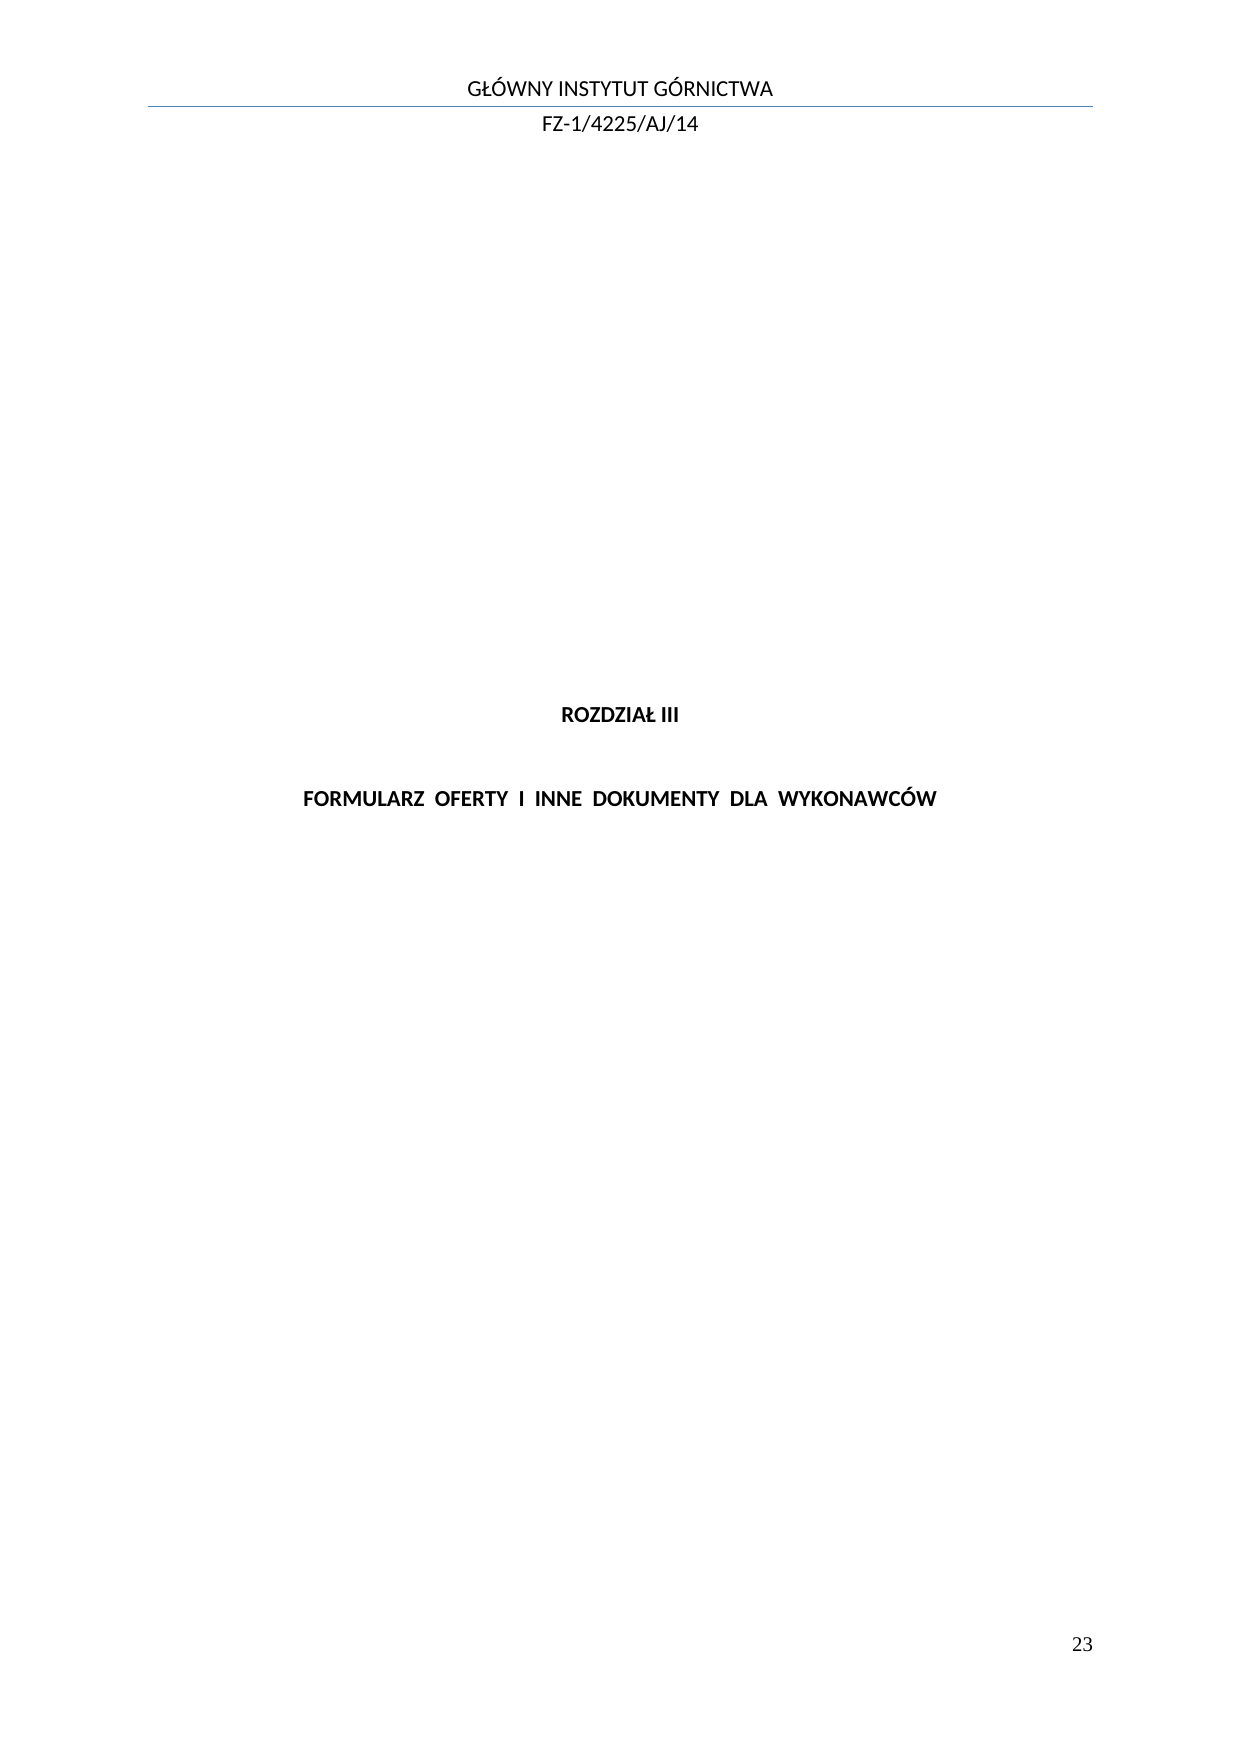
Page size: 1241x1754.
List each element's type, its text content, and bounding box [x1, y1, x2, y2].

text FORMULARZ OFERTY I INNE DOKUMENTY DLA WYKONAWCÓW [148, 784, 1093, 812]
text ROZDZIAŁ III [148, 700, 1093, 728]
